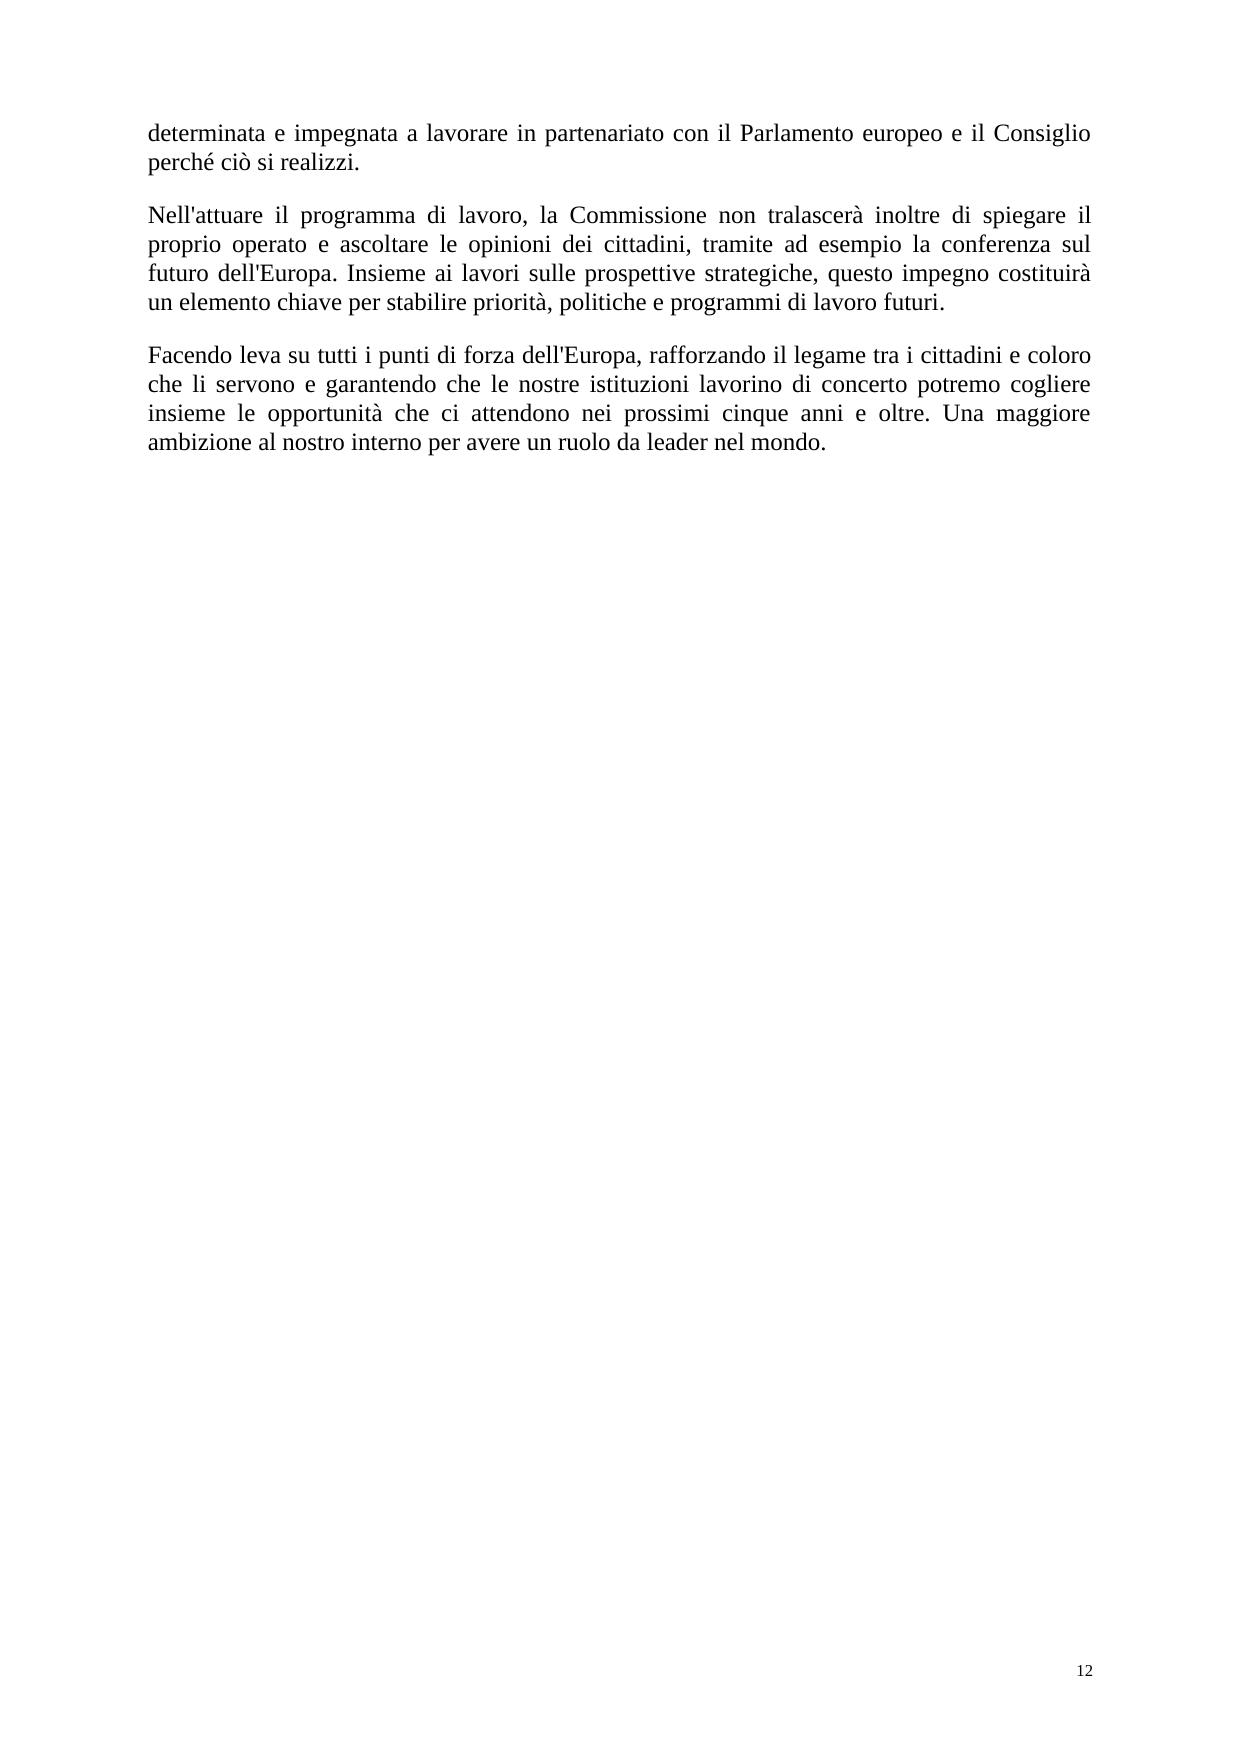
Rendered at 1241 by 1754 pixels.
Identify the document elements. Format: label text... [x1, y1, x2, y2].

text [148, 118, 1092, 176]
text Nell'attuare il programma di lavoro, la Commissione non tralascerà inoltre di spiegare il proprio operato e ascoltare le opinioni dei cittadini, tramite ad esempio la conferenza sul futuro dell'Europa. Insieme ai lavori sulle prospettive strategiche, questo impegno costituirà un elemento chiave per stabilire priorità, politiche e programmi di lavoro futuri. [148, 201, 1092, 316]
text Facendo leva su tutti i punti di forza dell'Europa, rafforzando il legame tra i cittadini e coloro che li servono e garantendo che le nostre istituzioni lavorino di concerto potremo cogliere insieme le opportunità che ci attendono nei prossimi cinque anni e oltre. Una maggiore ambizione al nostro interno per avere un ruolo da leader nel mondo. [148, 341, 1092, 456]
